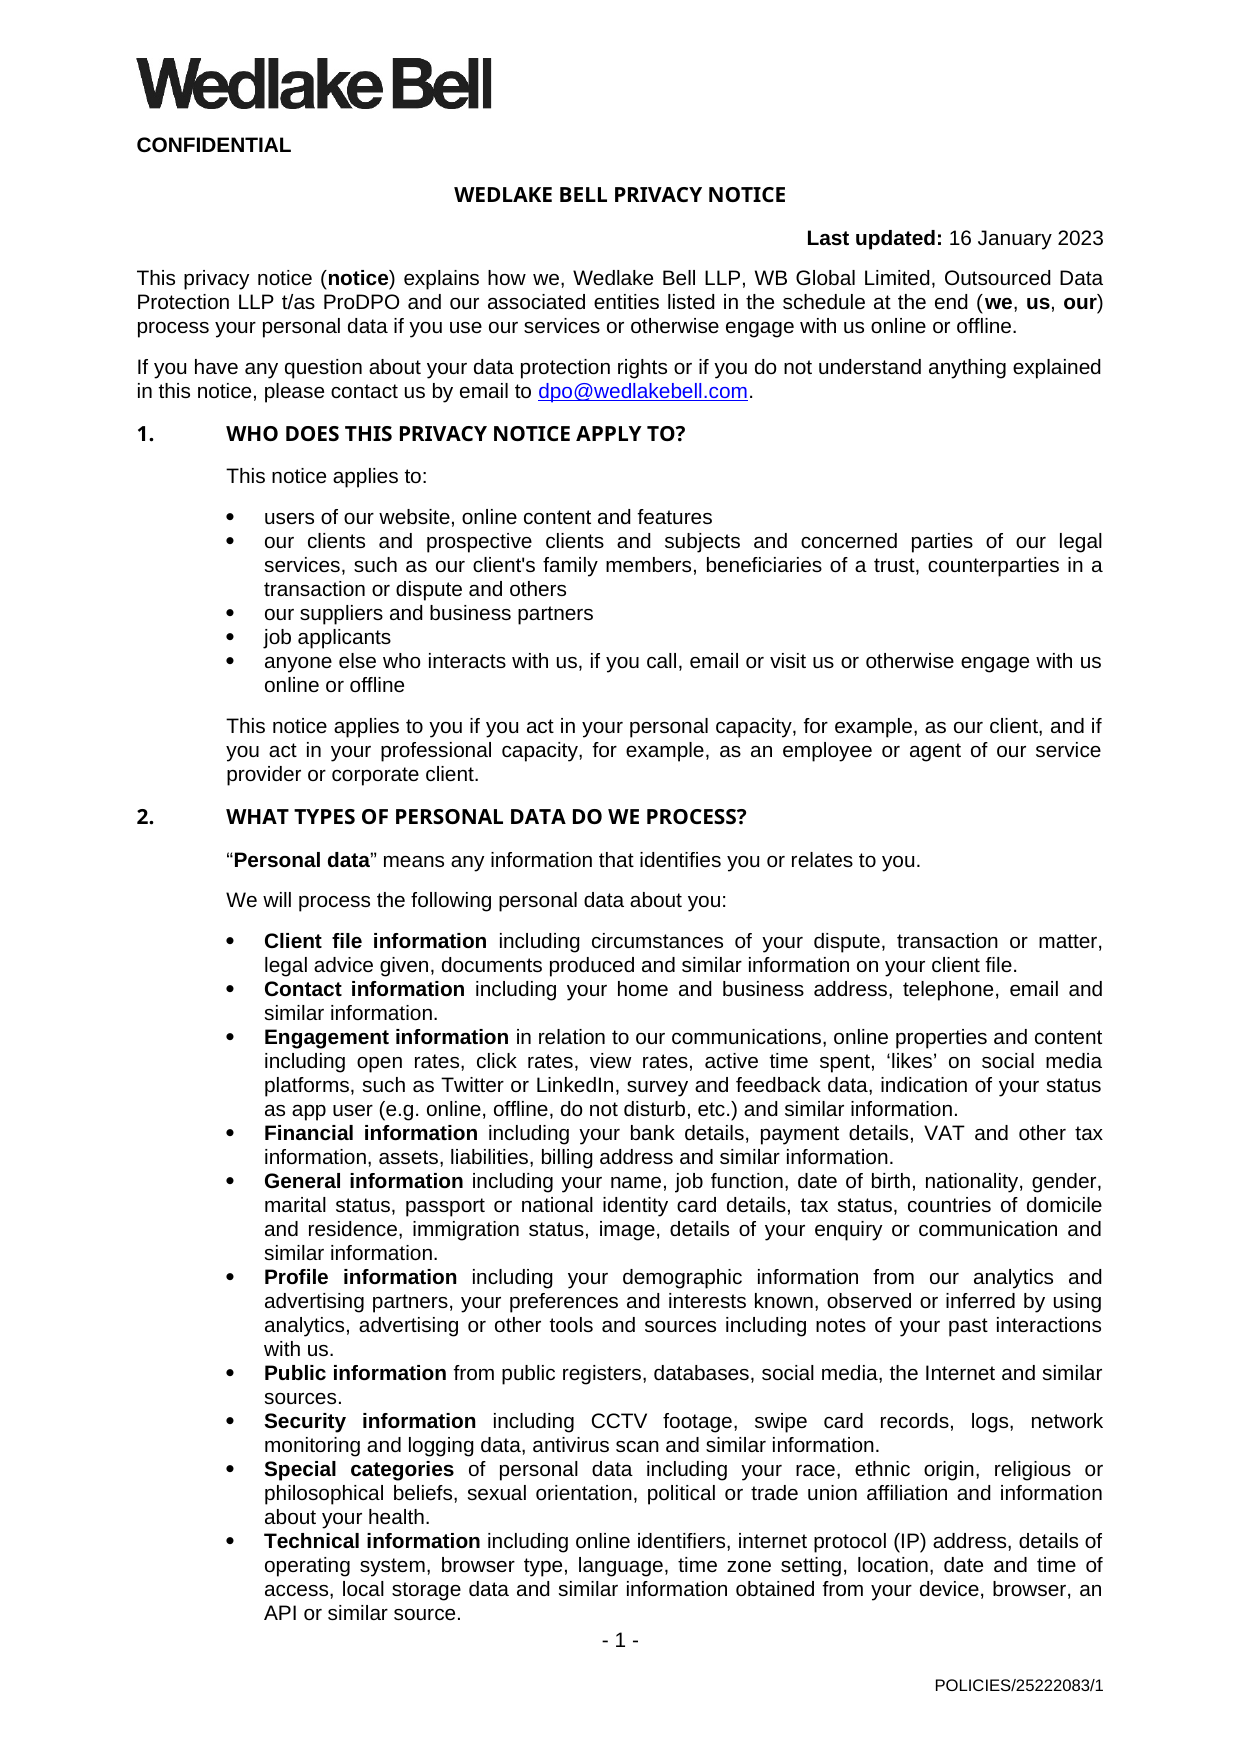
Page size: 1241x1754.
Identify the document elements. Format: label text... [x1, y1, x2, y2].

list Engagement information in relation to our communications, online properties and content including open rates, click rates, view rates, active time spent, ‘likes’ on social media platforms, such as Twitter or LinkedIn, survey and feedback data, indication of your status as app user (e.g. online, offline, do not disturb, etc.) and similar information. [226, 1025, 1104, 1121]
list our clients and prospective clients and subjects and concerned parties of our legal services, such as our client's family members, beneficiaries of a trust, counterparties in a transaction or dispute and others [226, 529, 1104, 601]
text This privacy notice (notice) explains how we, Wedlake Bell LLP, WB Global Limited, Outsourced Data Protection LLP t/as ProDPO and our associated entities listed in the schedule at the end (we, us, our) process your personal data if you use our services or otherwise engage with us online or offline. [136, 266, 1104, 338]
list Financial information including your bank details, payment details, VAT and other tax information, assets, liabilities, billing address and similar information. [226, 1121, 1104, 1169]
text Last updated: 16 January 2023 [136, 226, 1104, 249]
list our suppliers and business partners [226, 601, 1104, 625]
text We will process the following personal data about you: [226, 888, 1104, 912]
text This notice applies to you if you act in your personal capacity, for example, as our client, and if you act in your professional capacity, for example, as an employee or agent of our service provider or corporate client. [226, 714, 1104, 786]
subtitle WEDLAKE BELL PRIVACY NOTICE [136, 180, 1104, 209]
list Profile information including your demographic information from our analytics and advertising partners, your preferences and interests known, observed or inferred by using analytics, advertising or other tools and sources including notes of your past interactions with us. [226, 1265, 1104, 1361]
list Client file information including circumstances of your dispute, transaction or matter, legal advice given, documents produced and similar information on your client file. [226, 929, 1104, 977]
list Contact information including your home and business address, telephone, email and similar information. [226, 977, 1104, 1025]
list Public information from public registers, databases, social media, the Internet and similar sources. [226, 1361, 1104, 1409]
picture [136, 58, 492, 109]
text WHO DOES THIS PRIVACY NOTICE APPLY TO? [136, 419, 1104, 448]
text This notice applies to: [226, 464, 1104, 488]
text “Personal data” means any information that identifies you or relates to you. [226, 847, 1104, 871]
list job applicants [226, 625, 1104, 649]
list General information including your name, job function, date of birth, nationality, gender, marital status, passport or national identity card details, tax status, countries of domicile and residence, immigration status, image, details of your enquiry or communication and similar information. [226, 1169, 1104, 1265]
list Special categories of personal data including your race, ethnic origin, religious or philosophical beliefs, sexual orientation, political or trade union affiliation and information about your health. [226, 1457, 1104, 1529]
text WHAT TYPES OF PERSONAL DATA DO WE PROCESS? [136, 802, 1104, 831]
list Security information including CCTV footage, swipe card records, logs, network monitoring and logging data, antivirus scan and similar information. [226, 1409, 1104, 1457]
list Technical information including online identifiers, internet protocol (IP) address, details of operating system, browser type, language, time zone setting, location, date and time of access, local storage data and similar information obtained from your device, browser, an API or similar source. [226, 1529, 1104, 1624]
text If you have any question about your data protection rights or if you do not understand anything explained in this notice, please contact us by email to dpo@wedlakebell.com. [136, 355, 1104, 403]
list users of our website, online content and features [226, 505, 1104, 529]
list anyone else who interacts with us, if you call, email or visit us or otherwise engage with us online or offline [226, 649, 1104, 697]
